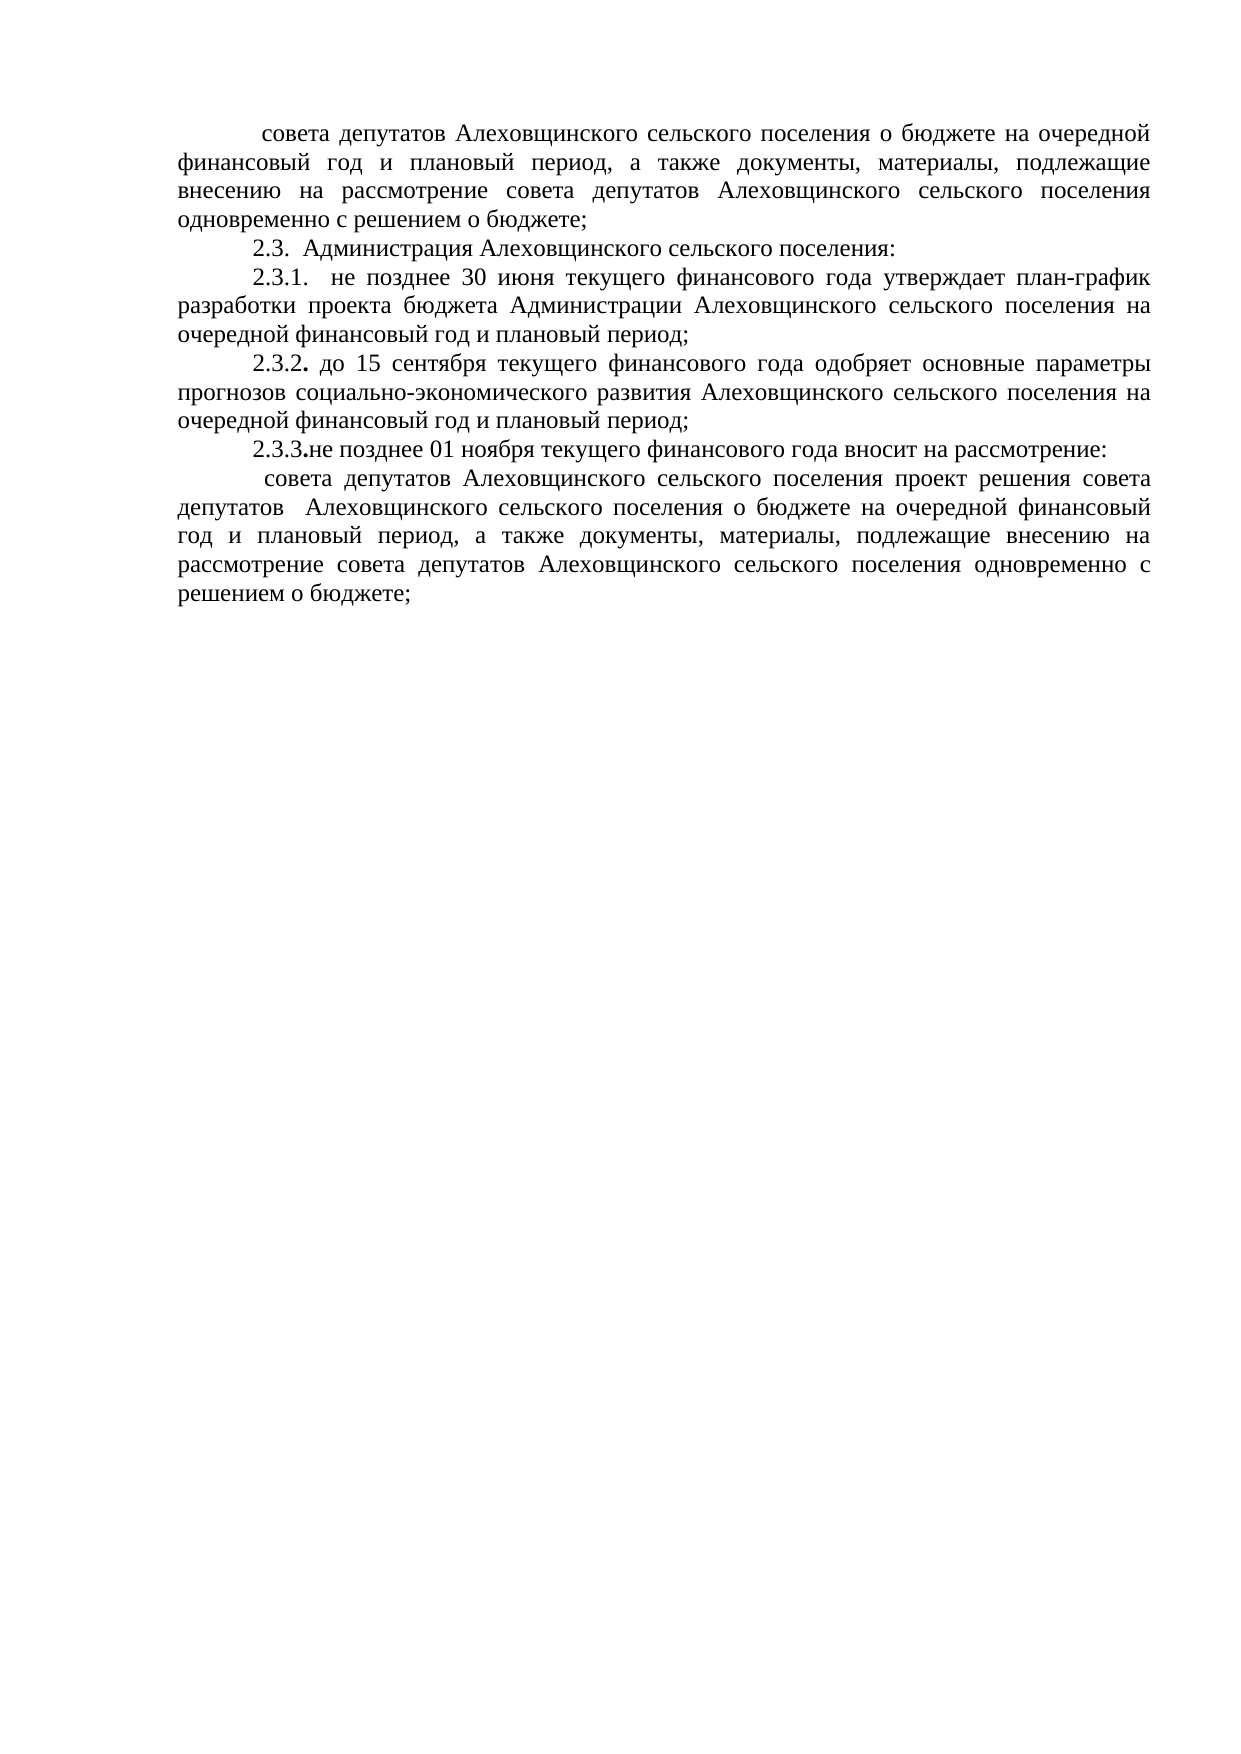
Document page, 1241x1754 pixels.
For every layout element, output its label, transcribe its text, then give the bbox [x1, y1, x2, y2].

text совета депутатов Алеховщинского сельского поселения проект решения совета депутатов Алеховщинского сельского поселения о бюджете на очередной финансовый год и плановый период, а также документы, материалы, подлежащие внесению на рассмотрение совета депутатов Алеховщинского сельского поселения одновременно с решением о бюджете; [177, 463, 1152, 607]
text 2.3.1. не позднее 30 июня текущего финансового года утверждает план-график разработки проекта бюджета Администрации Алеховщинского сельского поселения на очередной финансовый год и плановый период; [177, 262, 1152, 348]
text 2.3. Администрация Алеховщинского сельского поселения: [177, 233, 1152, 262]
text 2.3.2. до 15 сентября текущего финансового года одобряет основные параметры прогнозов социально-экономического развития Алеховщинского сельского поселения на очередной финансовый год и плановый период; [177, 348, 1152, 434]
text 2.3.3.не позднее 01 ноября текущего финансового года вносит на рассмотрение: [177, 434, 1152, 463]
text совета депутатов Алеховщинского сельского поселения о бюджете на очередной финансовый год и плановый период, а также документы, материалы, подлежащие внесению на рассмотрение совета депутатов Алеховщинского сельского поселения одновременно с решением о бюджете; [177, 118, 1152, 233]
